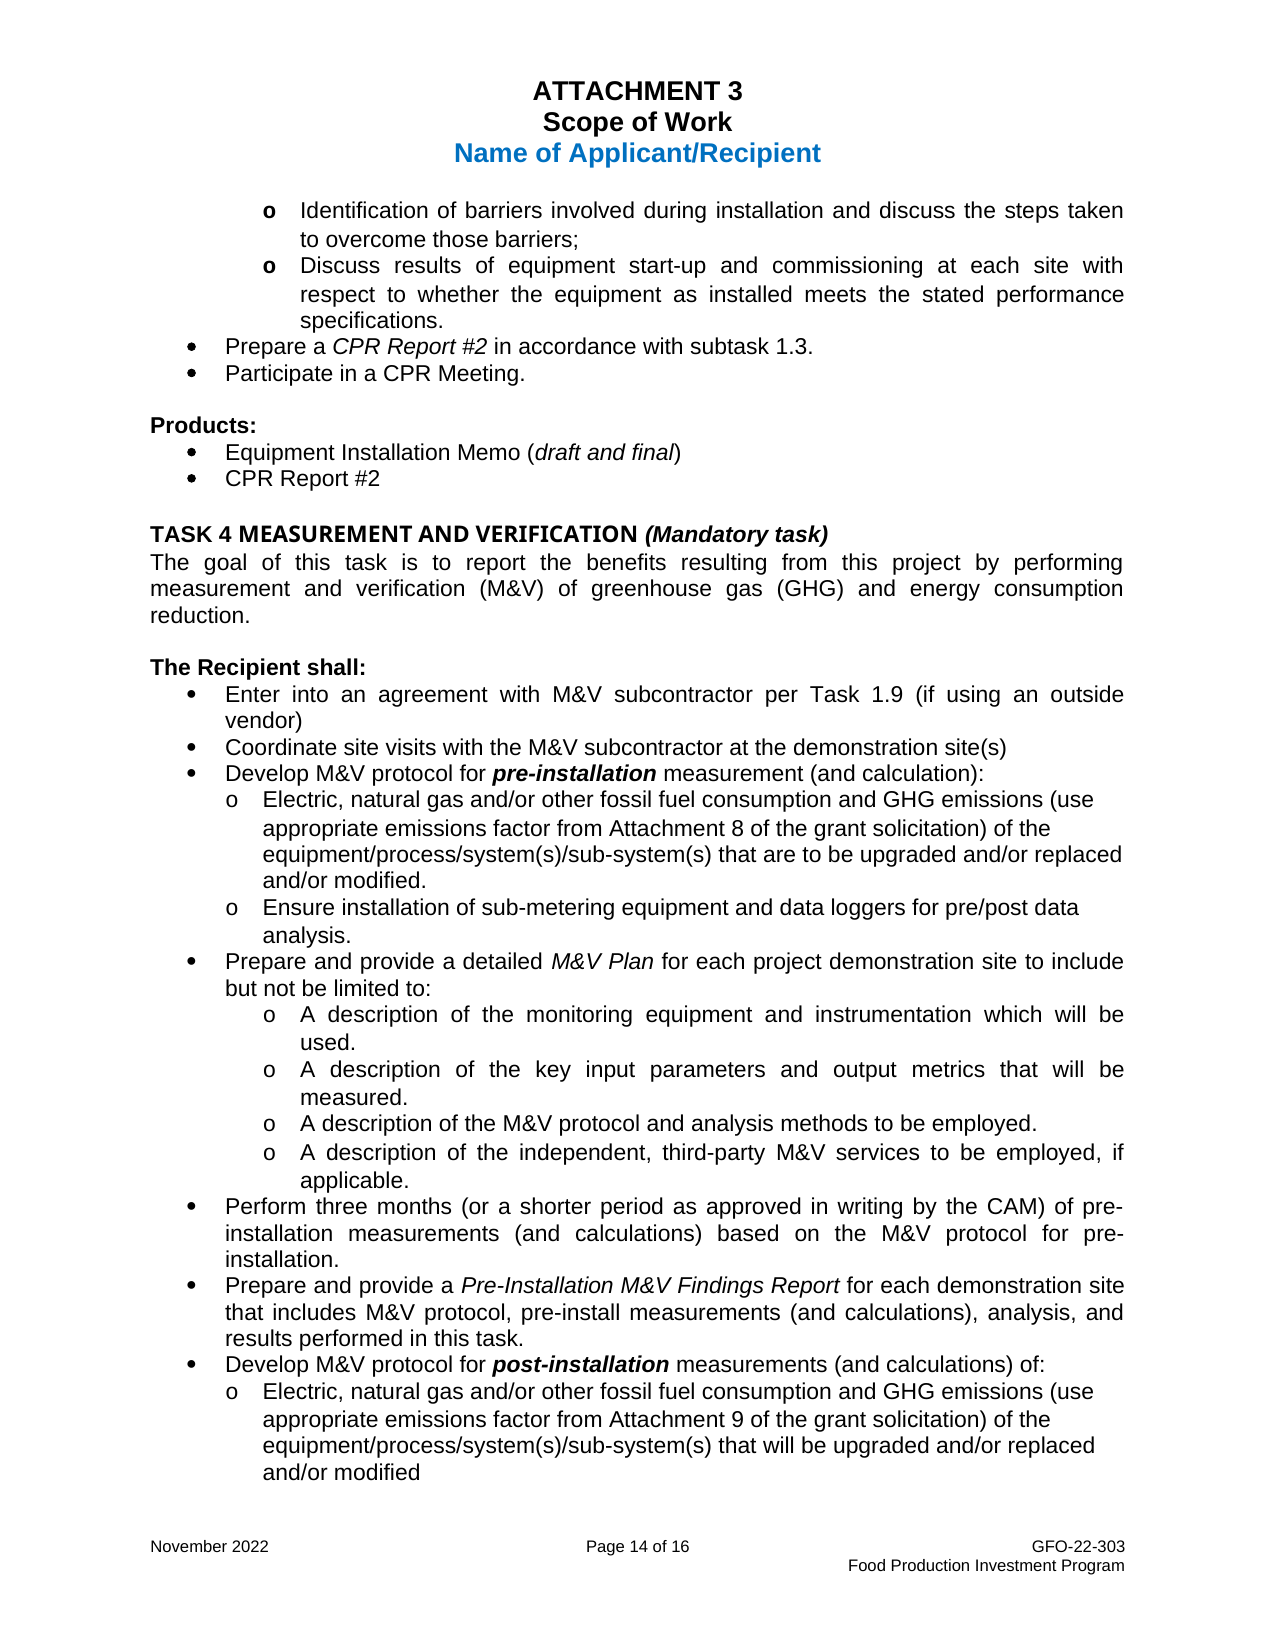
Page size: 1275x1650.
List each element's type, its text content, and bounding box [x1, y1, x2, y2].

list Develop M&V protocol for post-installation measurements (and calculations) of: [187, 1351, 1125, 1378]
list Equipment Installation Memo (draft and final) [187, 439, 1125, 465]
list Ensure installation of sub-metering equipment and data loggers for pre/post data analysis. [225, 893, 1125, 948]
list Electric, natural gas and/or other fossil fuel consumption and GHG emissions (use appropriate emissions factor from Attachment 8 of the grant solicitation) of the equipment/process/system(s)/sub-system(s) that are to be upgraded and/or replaced and/or modified. [225, 786, 1125, 893]
text TASK 4 Measurement and verification (Mandatory task) [150, 518, 1125, 549]
text The Recipient shall: [150, 654, 1125, 681]
list Coordinate site visits with the M&V subcontractor at the demonstration site(s) [187, 733, 1125, 760]
list CPR Report #2 [187, 465, 1125, 491]
list Develop M&V protocol for pre-installation measurement (and calculation): [187, 760, 1125, 786]
list Discuss results of equipment start-up and commissioning at each site with respect to whether the equipment as installed meets the stated performance specifications. [262, 252, 1125, 333]
list A description of the key input parameters and output metrics that will be measured. [262, 1056, 1125, 1110]
list A description of the M&V protocol and analysis methods to be employed. [262, 1110, 1125, 1139]
list Prepare and provide a Pre-Installation M&V Findings Report for each demonstration site that includes M&V protocol, pre-install measurements (and calculations), analysis, and results performed in this task. [187, 1272, 1125, 1351]
list Prepare a CPR Report #2 in accordance with subtask 1.3. [187, 333, 1125, 359]
list Enter into an agreement with M&V subcontractor per Task 1.9 (if using an outside vendor) [187, 681, 1125, 733]
text Products: [150, 412, 1125, 439]
list A description of the independent, third-party M&V services to be employed, if applicable. [262, 1139, 1125, 1193]
list Electric, natural gas and/or other fossil fuel consumption and GHG emissions (use appropriate emissions factor from Attachment 9 of the grant solicitation) of the equipment/process/system(s)/sub-system(s) that will be upgraded and/or replaced and/or modified [225, 1378, 1125, 1485]
list Identification of barriers involved during installation and discuss the steps taken to overcome those barriers; [262, 197, 1125, 252]
list A description of the monitoring equipment and instrumentation which will be used. [262, 1001, 1125, 1056]
text The goal of this task is to report the benefits resulting from this project by performing measurement and verification (M&V) of greenhouse gas (GHG) and energy consumption reduction. [150, 549, 1125, 628]
list Perform three months (or a shorter period as approved in writing by the CAM) of pre-installation measurements (and calculations) based on the M&V protocol for pre-installation. [187, 1193, 1125, 1272]
list Participate in a CPR Meeting. [187, 359, 1125, 386]
list Prepare and provide a detailed M&V Plan for each project demonstration site to include but not be limited to: [187, 948, 1125, 1001]
